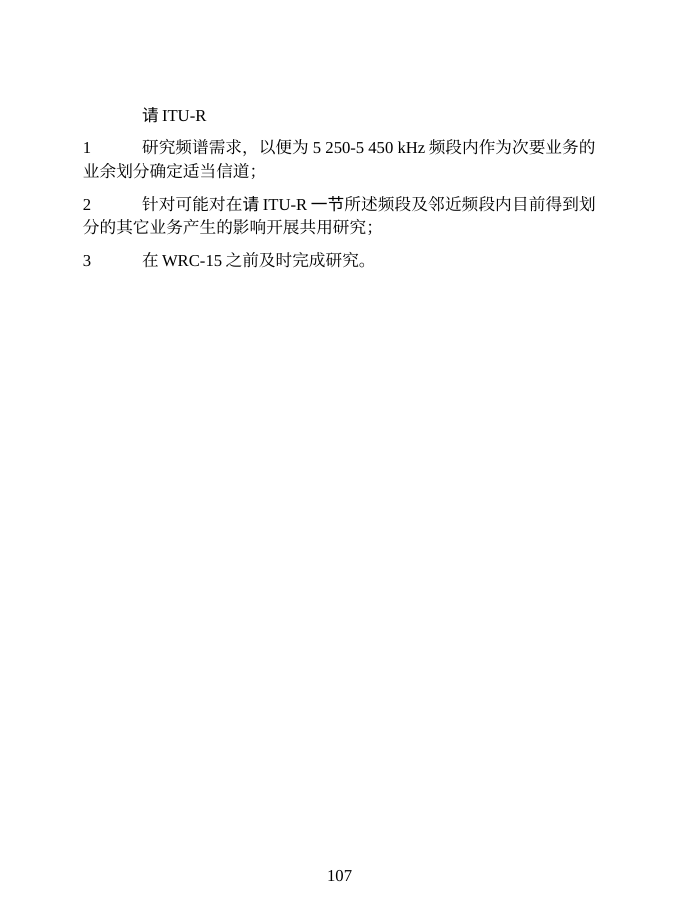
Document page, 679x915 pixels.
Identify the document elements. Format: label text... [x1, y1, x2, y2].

text 1 研究频谱需求，以便为5 250-5 450 kHz频段内作为次要业务的业余划分确定适当信道； [83, 134, 596, 182]
text 2 针对可能对在请ITU-R一节所述频段及邻近频段内目前得到划分的其它业务产生的影响开展共用研究； [83, 191, 596, 239]
text 3 在WRC-15之前及时完成研究。 [83, 247, 596, 271]
text 请ITU-R [142, 102, 596, 126]
